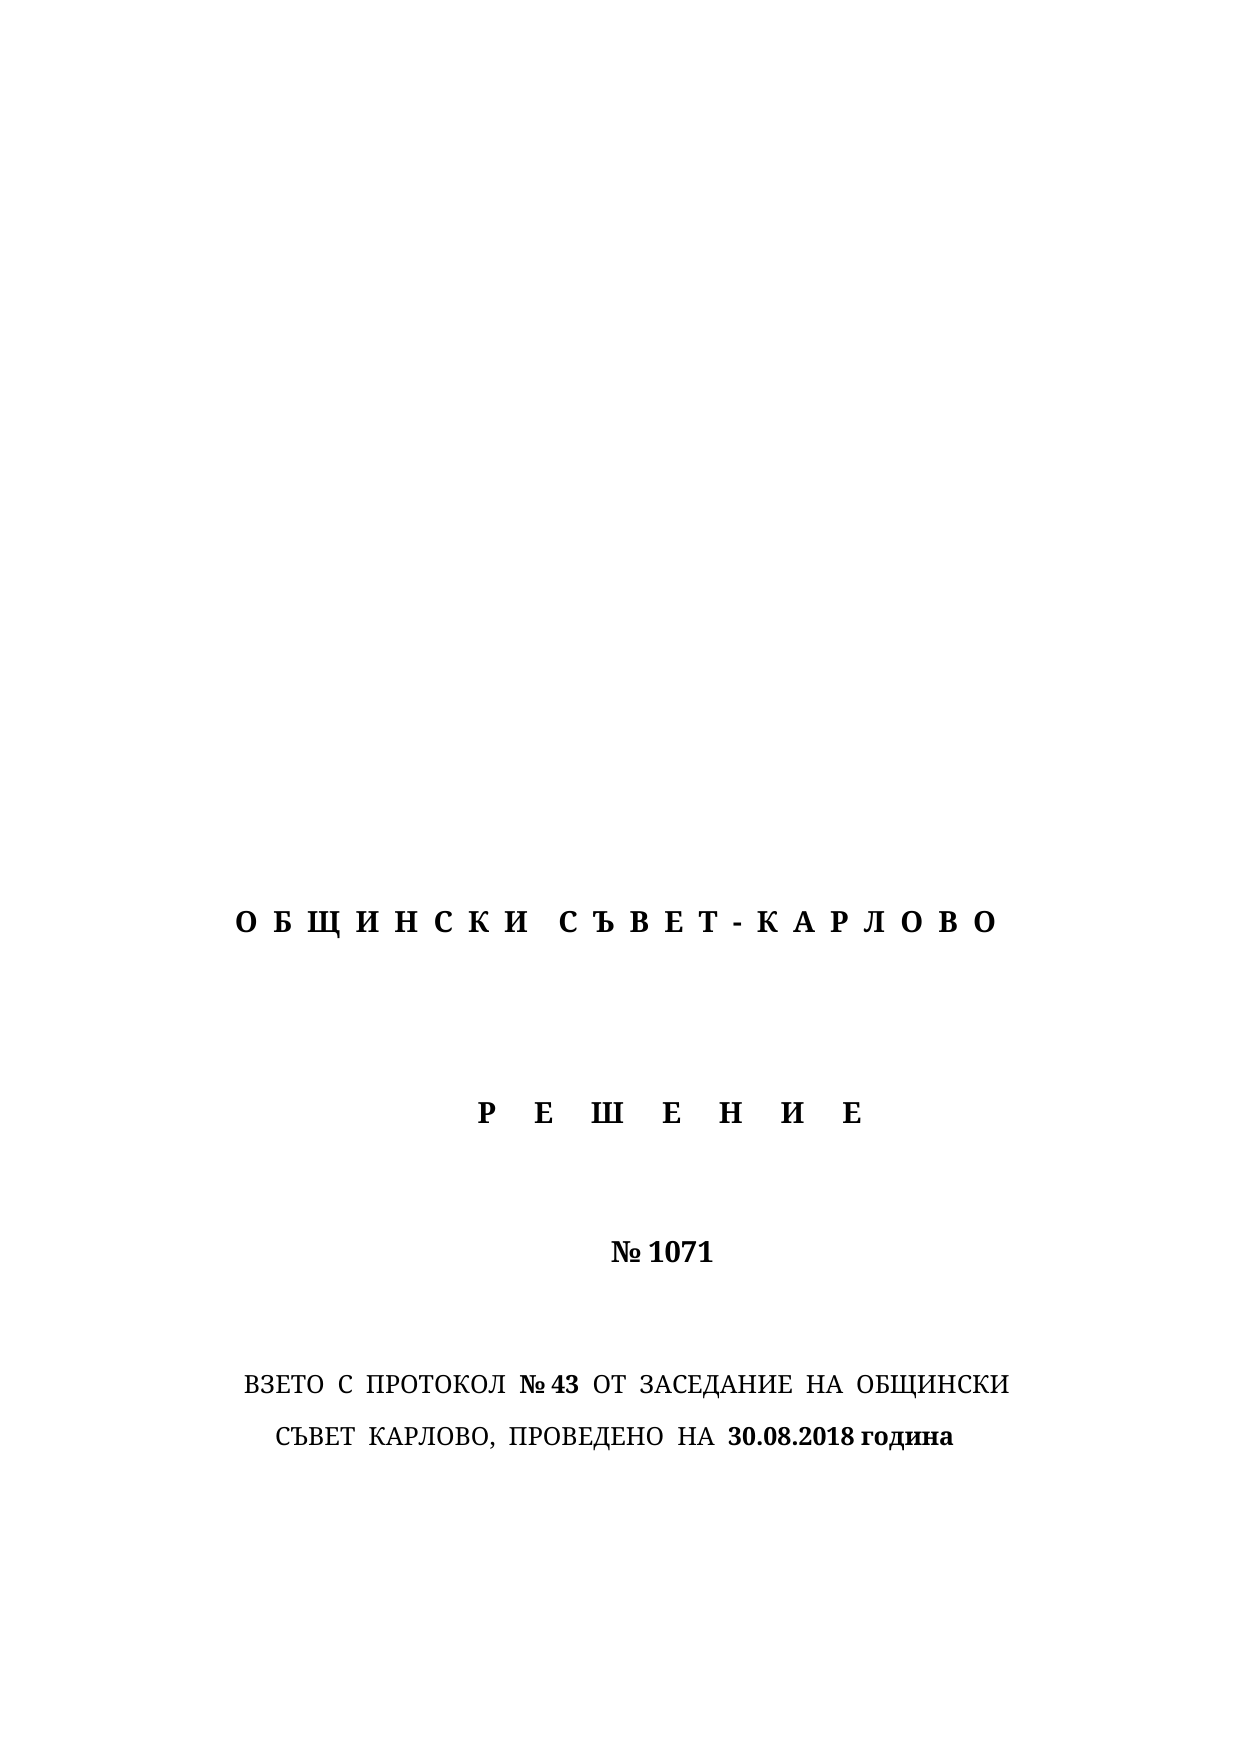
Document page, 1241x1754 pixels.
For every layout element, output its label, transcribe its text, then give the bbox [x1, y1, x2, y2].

text № 1071 [210, 1231, 1084, 1271]
text Р Е Ш Е Н И Е [210, 1092, 1084, 1132]
text СЪВЕТ КАРЛОВО, ПРОВЕДЕНО НА 30.08.2018 година [210, 1418, 1084, 1452]
text ВЗЕТО С ПРОТОКОЛ № 43 ОТ ЗАСЕДАНИЕ НА ОБЩИНСКИ [148, 1367, 1084, 1401]
text О Б Щ И Н С К И С Ъ В Е Т - К А Р Л О В О [148, 902, 1084, 941]
